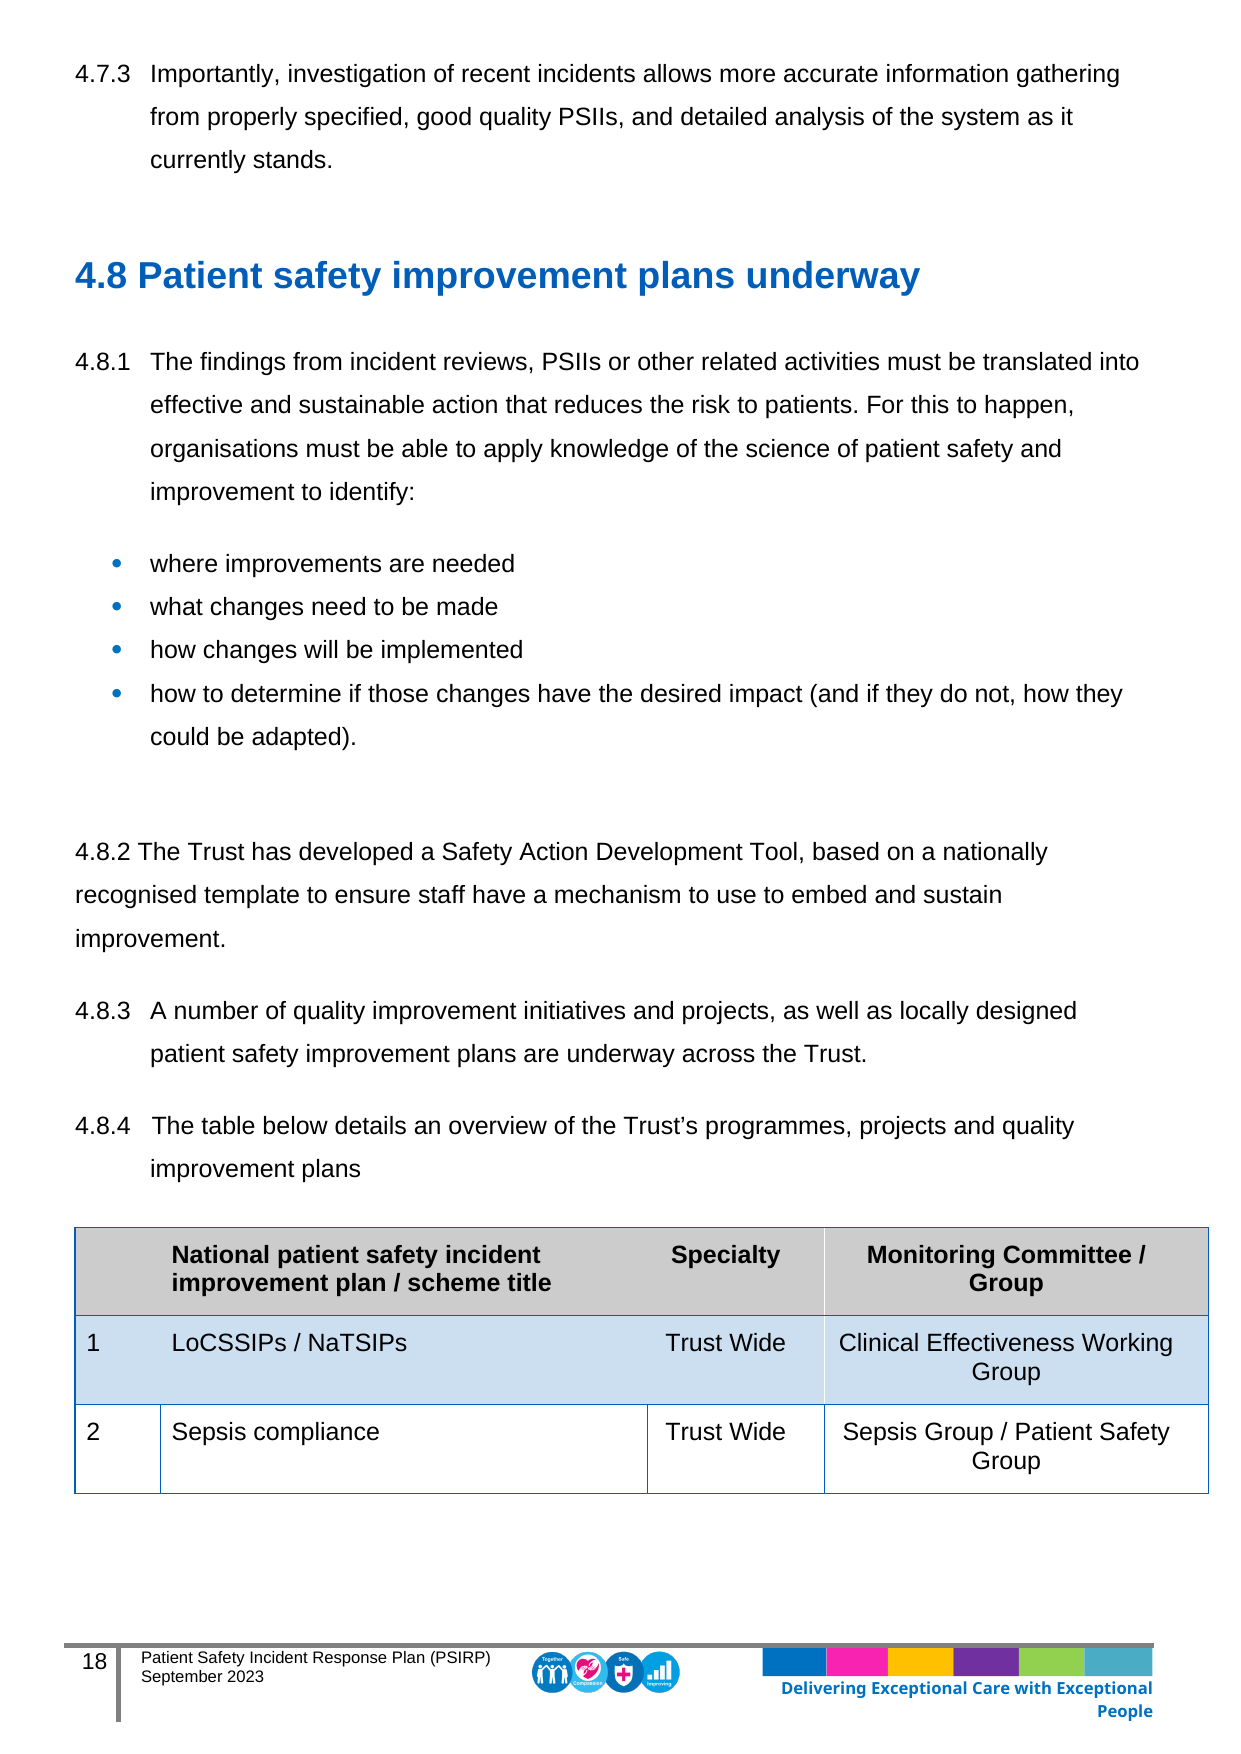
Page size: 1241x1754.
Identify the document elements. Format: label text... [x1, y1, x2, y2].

table_header National patient safety incident improvement plan / scheme title [160, 1228, 647, 1315]
table_cell LoCSSIPs / NaTSIPs [160, 1316, 647, 1404]
table_cell 2 [76, 1405, 160, 1493]
list how changes will be implemented [112, 636, 1144, 664]
table_cell Clinical Effectiveness Working Group [825, 1316, 1208, 1404]
list how to determine if those changes have the desired impact (and if they do not, how they could be adapted). [112, 679, 1144, 751]
table_cell Trust Wide [647, 1316, 824, 1404]
text 4.8.2 The Trust has developed a Safety Action Development Tool, based on a nationally recognised template to ensure staff have a mechanism to use to embed and sustain improvement. [75, 837, 1144, 952]
table_header Monitoring Committee / Group [825, 1228, 1208, 1315]
picture [528, 1647, 684, 1697]
list where improvements are needed [112, 549, 1144, 578]
table_cell 1 [76, 1316, 160, 1404]
table_cell Sepsis compliance [161, 1405, 647, 1493]
text 4.8 Patient safety improvement plans underway [75, 253, 1144, 297]
list what changes need to be made [112, 592, 1144, 621]
text 4.8.4 The table below details an overview of the Trust’s programmes, projects and quality improvement plans [75, 1111, 1144, 1183]
table_cell Sepsis Group / Patient Safety Group [825, 1405, 1208, 1493]
table_cell Trust Wide [648, 1405, 824, 1493]
table_header Specialty [647, 1228, 824, 1315]
text 4.8.3 A number of quality improvement initiatives and projects, as well as locally designed patient safety improvement plans are underway across the Trust. [75, 996, 1144, 1068]
table_header [76, 1228, 160, 1315]
text 4.8.1 The findings from incident reviews, PSIIs or other related activities must be translated into effective and sustainable action that reduces the risk to patients. For this to happen, organisations must be able to apply knowledge of the science of patient safety and improvement to identify: [75, 347, 1144, 506]
list Importantly, investigation of recent incidents allows more accurate information gathering from properly specified, good quality PSIIs, and detailed analysis of the system as it currently stands. [75, 59, 1144, 174]
